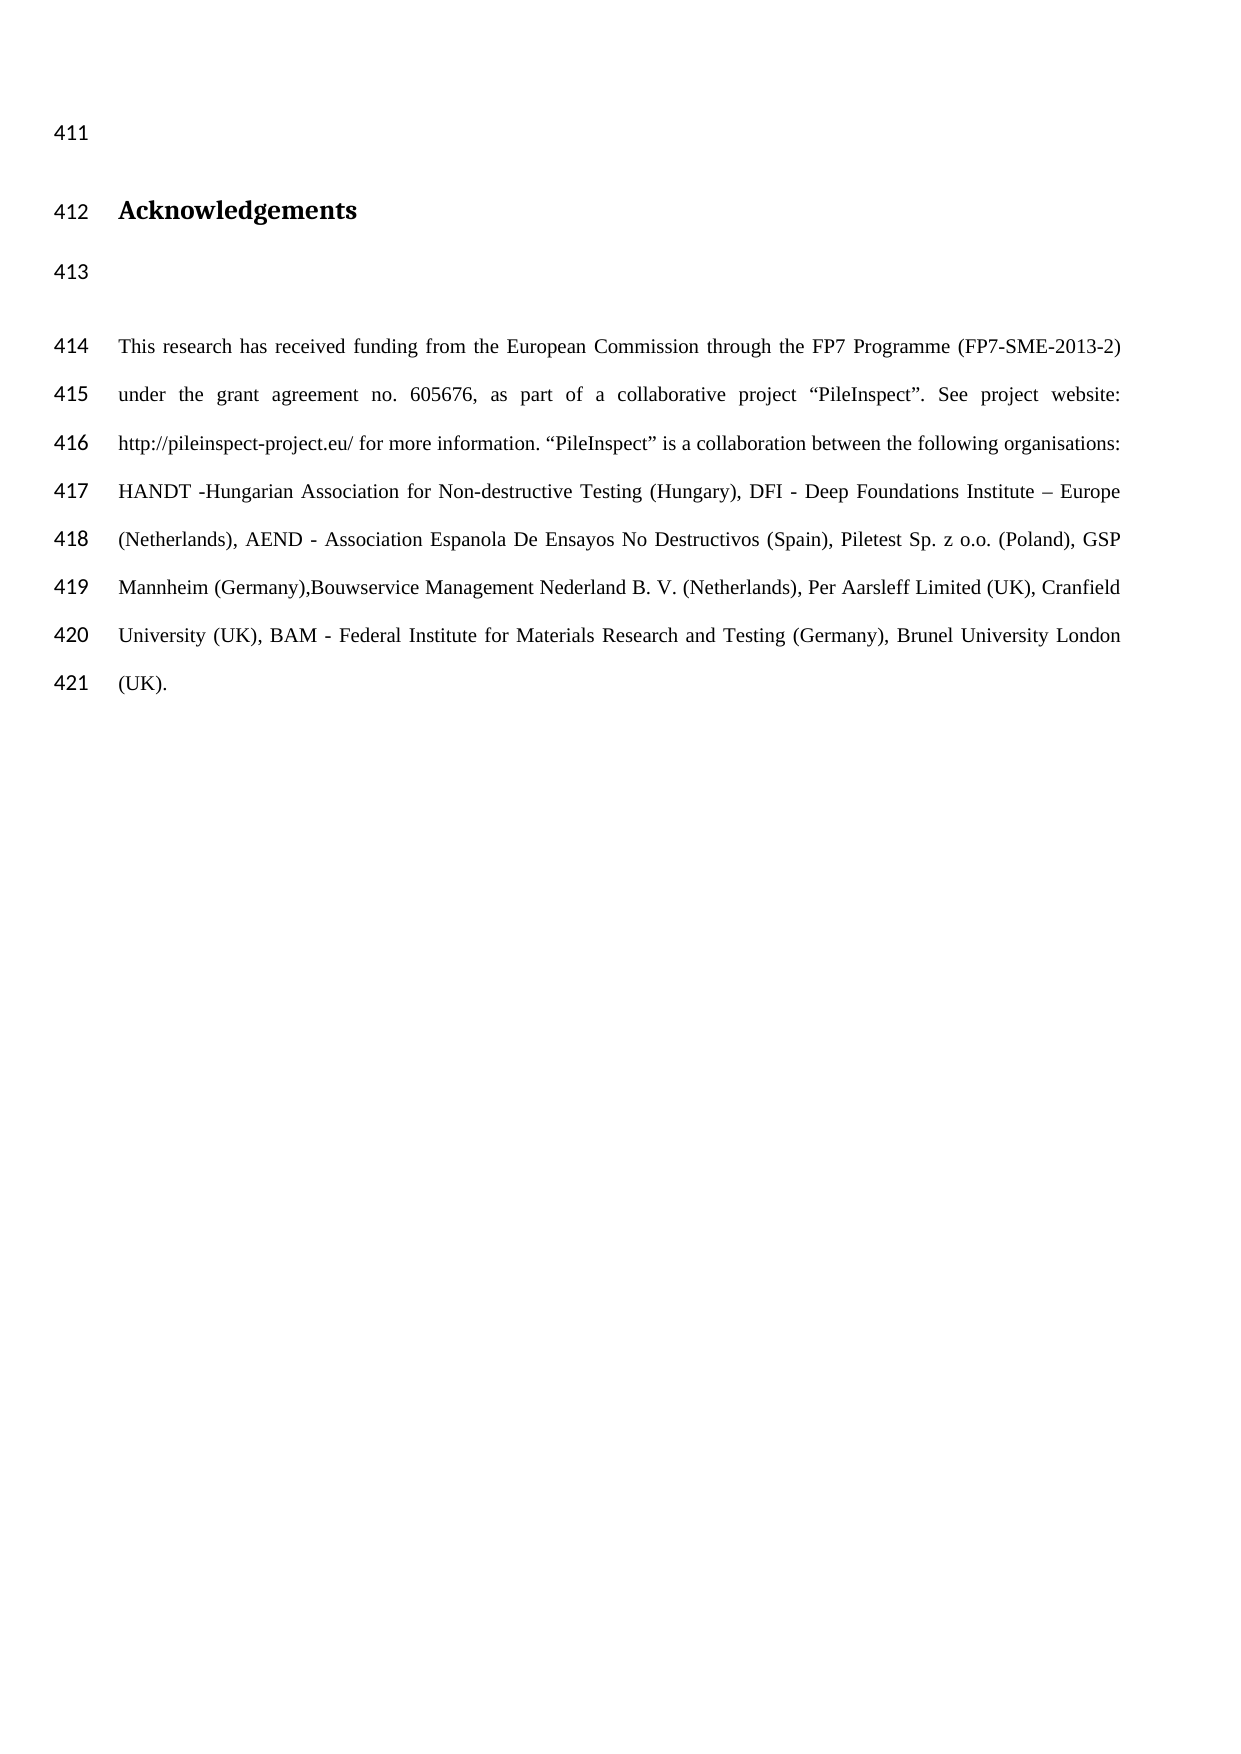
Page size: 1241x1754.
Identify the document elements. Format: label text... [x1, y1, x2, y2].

subtitle Acknowledgements [118, 195, 1122, 226]
text This research has received funding from the European Commission through the FP7 Programme (FP7-SME-2013-2) under the grant agreement no. 605676, as part of a collaborative project “PileInspect”. See project website: http://pileinspect-project.eu/ for more information. “PileInspect” is a collaboration between the following organisations: HANDT -Hungarian Association for Non-destructive Testing (Hungary), DFI - Deep Foundations Institute – Europe (Netherlands), AEND - Association Espanola De Ensayos No Destructivos (Spain), Piletest Sp. z o.o. (Poland), GSP Mannheim (Germany),Bouwservice Management Nederland B. V. (Netherlands), Per Aarsleff Limited (UK), Cranfield University (UK), BAM - Federal Institute for Materials Research and Testing (Germany), Brunel University London (UK). [118, 334, 1122, 695]
